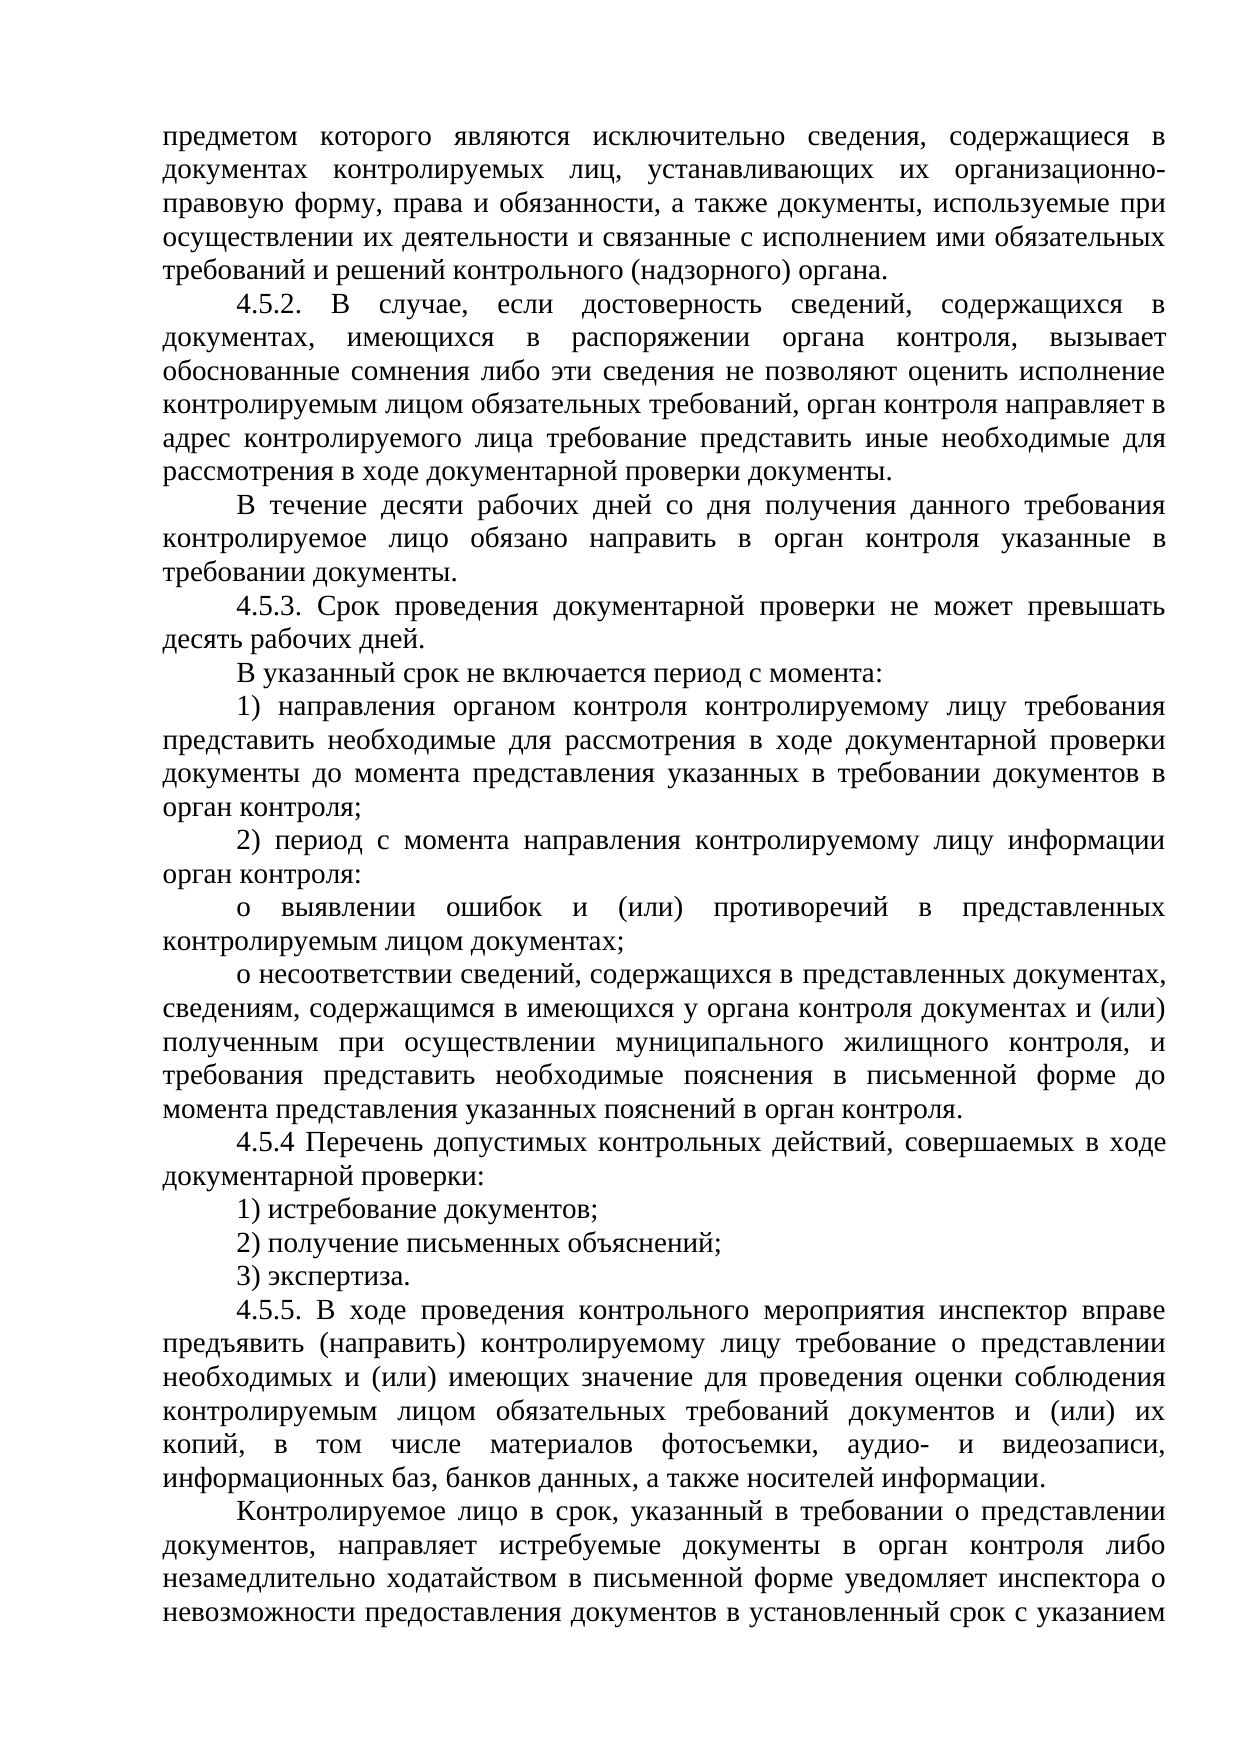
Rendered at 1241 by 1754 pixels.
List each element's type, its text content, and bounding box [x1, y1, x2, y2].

list В указанный срок не включается период с момента: [162, 655, 1166, 688]
list о выявлении ошибок и (или) противоречий в представленных контролируемым лицом документах; [162, 889, 1166, 957]
list 1) направления органом контроля контролируемому лицу требования представить необходимые для рассмотрения в ходе документарной проверки документы до момента представления указанных в требовании документов в орган контроля; [162, 688, 1166, 822]
text 2) получение письменных объяснений; [162, 1225, 1166, 1258]
text В течение десяти рабочих дней со дня получения данного требования контролируемое лицо обязано направить в орган контроля указанные в требовании документы. [162, 487, 1166, 588]
text 4.5.5. В ходе проведения контрольного мероприятия инспектор вправе предъявить (направить) контролируемому лицу требование о представлении необходимых и (или) имеющих значение для проведения оценки соблюдения контролируемым лицом обязательных требований документов и (или) их копий, в том числе материалов фотосъемки, аудио- и видеозаписи, информационных баз, банков данных, а также носителей информации. [162, 1292, 1166, 1493]
list 2) период с момента направления контролируемому лицу информации орган контроля: [162, 822, 1166, 889]
text 4.5.2. В случае, если достоверность сведений, содержащихся в документах, имеющихся в распоряжении органа контроля, вызывает обоснованные сомнения либо эти сведения не позволяют оценить исполнение контролируемым лицом обязательных требований, орган контроля направляет в адрес контролируемого лица требование представить иные необходимые для рассмотрения в ходе документарной проверки документы. [162, 286, 1166, 487]
list 4.5.3. Срок проведения документарной проверки не может превышать десять рабочих дней. [162, 588, 1166, 655]
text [162, 1493, 1166, 1627]
text 1) истребование документов; [162, 1191, 1166, 1225]
list о несоответствии сведений, содержащихся в представленных документах, сведениям, содержащимся в имеющихся у органа контроля документах и (или) полученным при осуществлении муниципального жилищного контроля, и требования представить необходимые пояснения в письменной форме до момента представления указанных пояснений в орган контроля. [162, 957, 1166, 1124]
list 4.5.4 Перечень допустимых контрольных действий, совершаемых в ходе документарной проверки: [162, 1124, 1166, 1191]
text 3) экспертиза. [162, 1258, 1166, 1292]
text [162, 118, 1166, 286]
